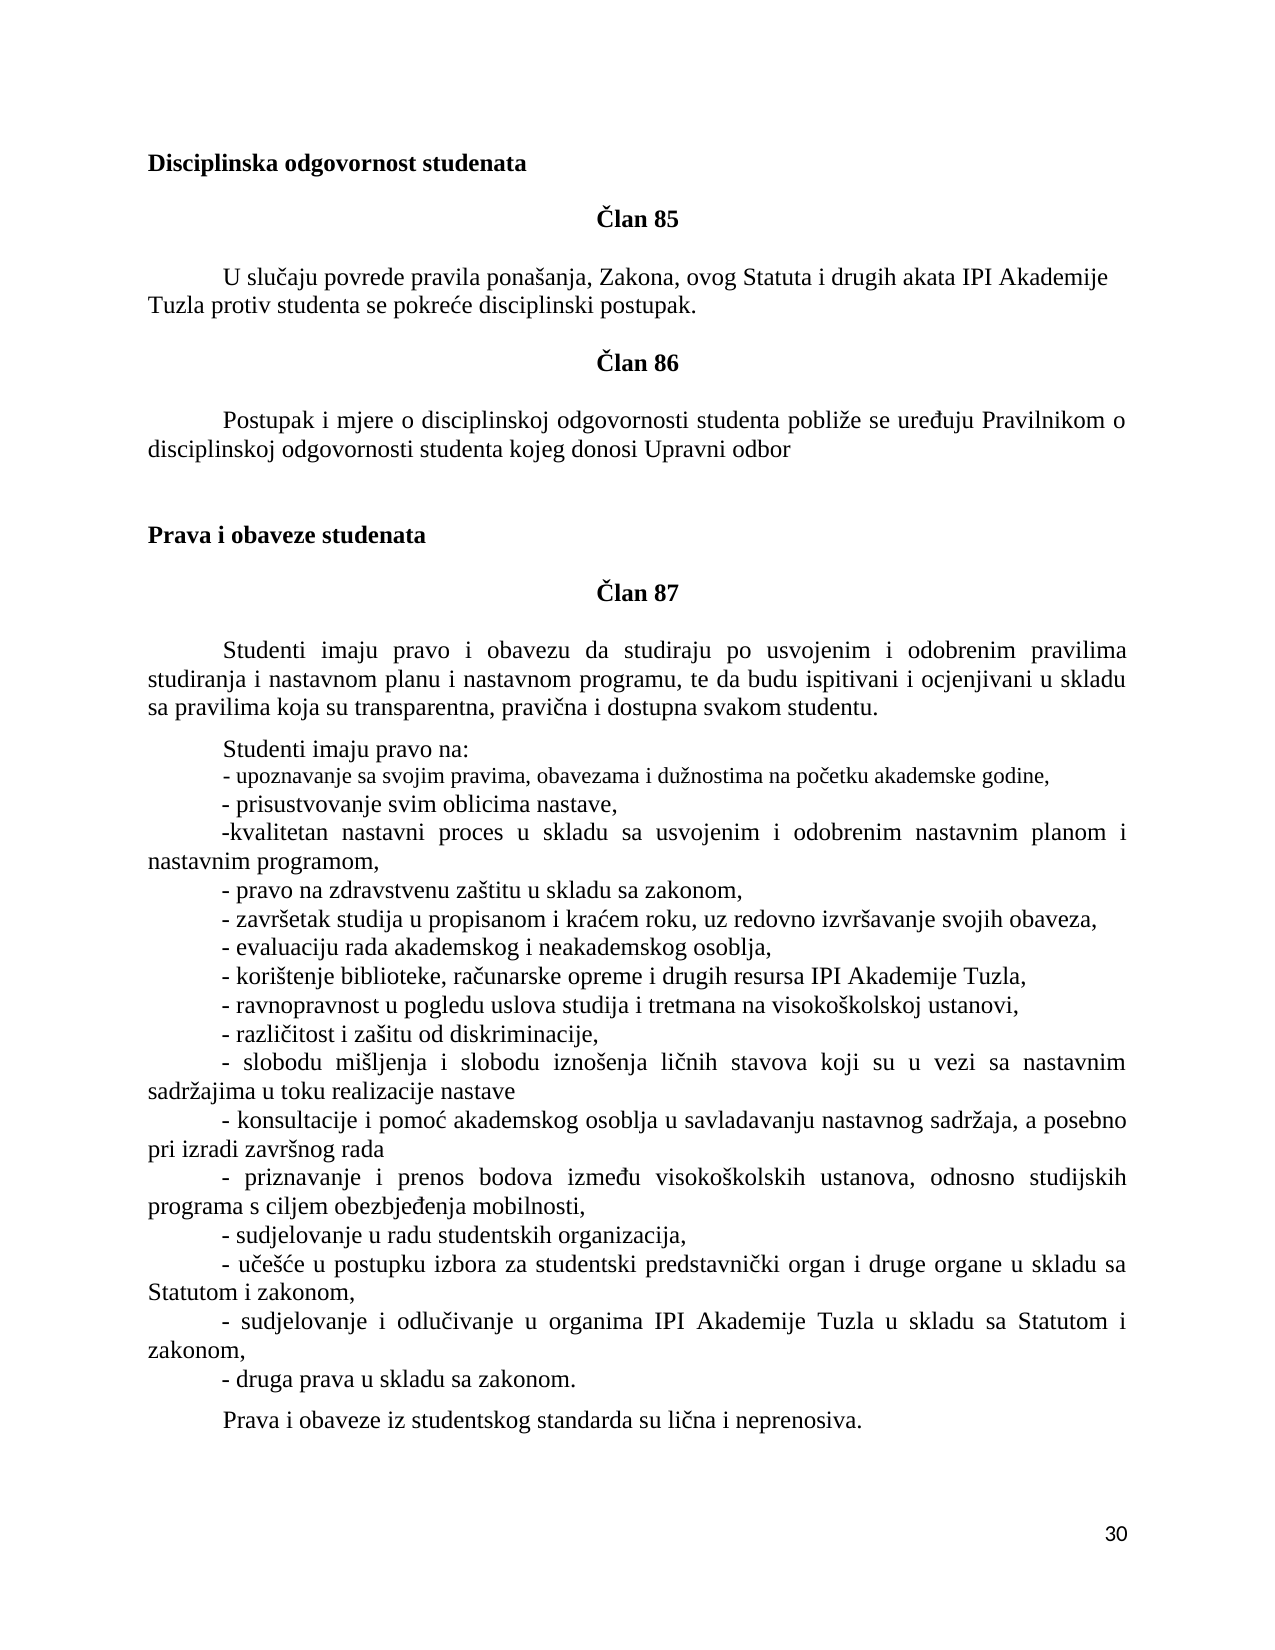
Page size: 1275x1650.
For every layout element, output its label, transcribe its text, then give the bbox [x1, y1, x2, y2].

text - upoznavanje sa svojim pravima, obavezama i dužnostima na početku akademske godine, [148, 762, 1127, 789]
text Studenti imaju pravo i obavezu da studiraju po usvojenim i odobrenim pravilima studiranja i nastavnom planu i nastavnom programu, te da budu ispitivani i ocjenjivani u skladu sa pravilima koja su transparentna, pravična i dostupna svakom studentu. [148, 635, 1127, 721]
text -kvalitetan nastavni proces u skladu sa usvojenim i odobrenim nastavnim planom i nastavnim programom, [148, 817, 1127, 875]
text - prisustvovanje svim oblicima nastave, [148, 789, 1127, 817]
text - druga prava u skladu sa zakonom. [148, 1364, 1127, 1392]
text Disciplinska odgovornost studenata [148, 148, 1127, 176]
text - evaluaciju rada akademskog i neakademskog osoblja, [148, 932, 1127, 961]
text - ravnopravnost u pogledu uslova studija i tretmana na visokoškolskoj ustanovi, [148, 990, 1127, 1019]
text U slučaju povrede pravila ponašanja, Zakona, ovog Statuta i drugih akata IPI Akademije Tuzla protiv studenta se pokreće disciplinski postupak. [148, 262, 1127, 319]
text Prava i obaveze studenata [148, 521, 1127, 549]
text Član 86 [148, 348, 1127, 377]
text - različitost i zašitu od diskriminacije, [148, 1019, 1127, 1047]
text Član 85 [148, 204, 1127, 233]
text - učešće u postupku izbora za studentski predstavnički organ i druge organe u skladu sa Statutom i zakonom, [148, 1249, 1127, 1306]
text Prava i obaveze iz studentskog standarda su lična i neprenosiva. [148, 1405, 1127, 1434]
text Studenti imaju pravo na: [148, 734, 1127, 762]
text - pravo na zdravstvenu zaštitu u skladu sa zakonom, [148, 875, 1127, 904]
text Postupak i mjere o disciplinskoj odgovornosti studenta pobliže se uređuju Pravilnikom o disciplinskoj odgovornosti studenta kojeg donosi Upravni odbor [148, 406, 1127, 463]
text - korištenje biblioteke, računarske opreme i drugih resursa IPI Akademije Tuzla, [148, 961, 1127, 990]
text - priznavanje i prenos bodova između visokoškolskih ustanova, odnosno studijskih programa s ciljem obezbjeđenja mobilnosti, [148, 1162, 1127, 1220]
text - slobodu mišljenja i slobodu iznošenja ličnih stavova koji su u vezi sa nastavnim sadržajima u toku realizacije nastave [148, 1047, 1127, 1105]
text - konsultacije i pomoć akademskog osoblja u savladavanju nastavnog sadržaja, a posebno pri izradi završnog rada [148, 1105, 1127, 1162]
text - završetak studija u propisanom i kraćem roku, uz redovno izvršavanje svojih obaveza, [148, 904, 1127, 932]
text Član 87 [148, 578, 1127, 607]
text - sudjelovanje i odlučivanje u organima IPI Akademije Tuzla u skladu sa Statutom i zakonom, [148, 1306, 1127, 1364]
text - sudjelovanje u radu studentskih organizacija, [148, 1220, 1127, 1249]
